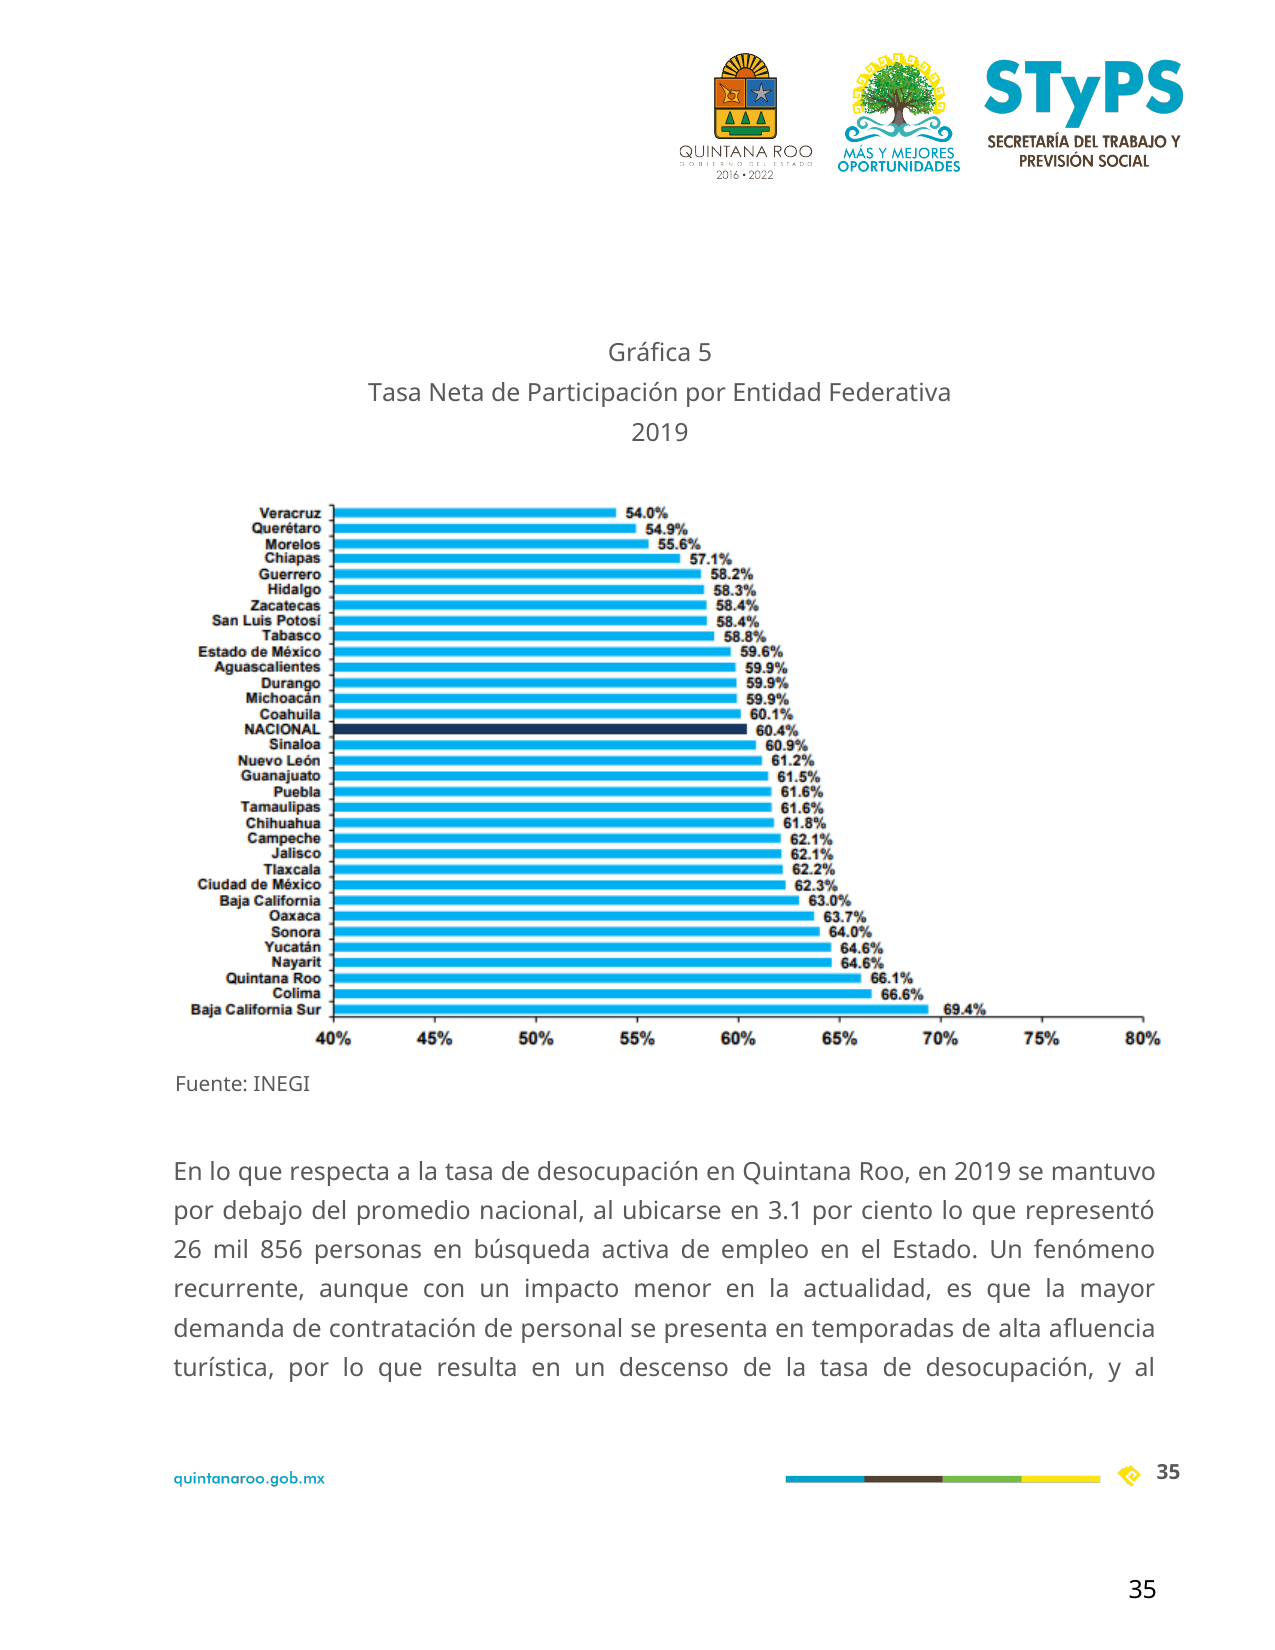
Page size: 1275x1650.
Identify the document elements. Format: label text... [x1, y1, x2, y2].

picture [14, 1421, 1275, 1546]
picture [679, 53, 1183, 179]
text Fuente: INEGI [175, 1069, 1145, 1097]
text 2019 [175, 414, 1145, 448]
text Gráfica 5 [175, 335, 1145, 369]
picture [174, 493, 1170, 1064]
text Tasa Neta de Participación por Entidad Federativa [175, 375, 1145, 409]
